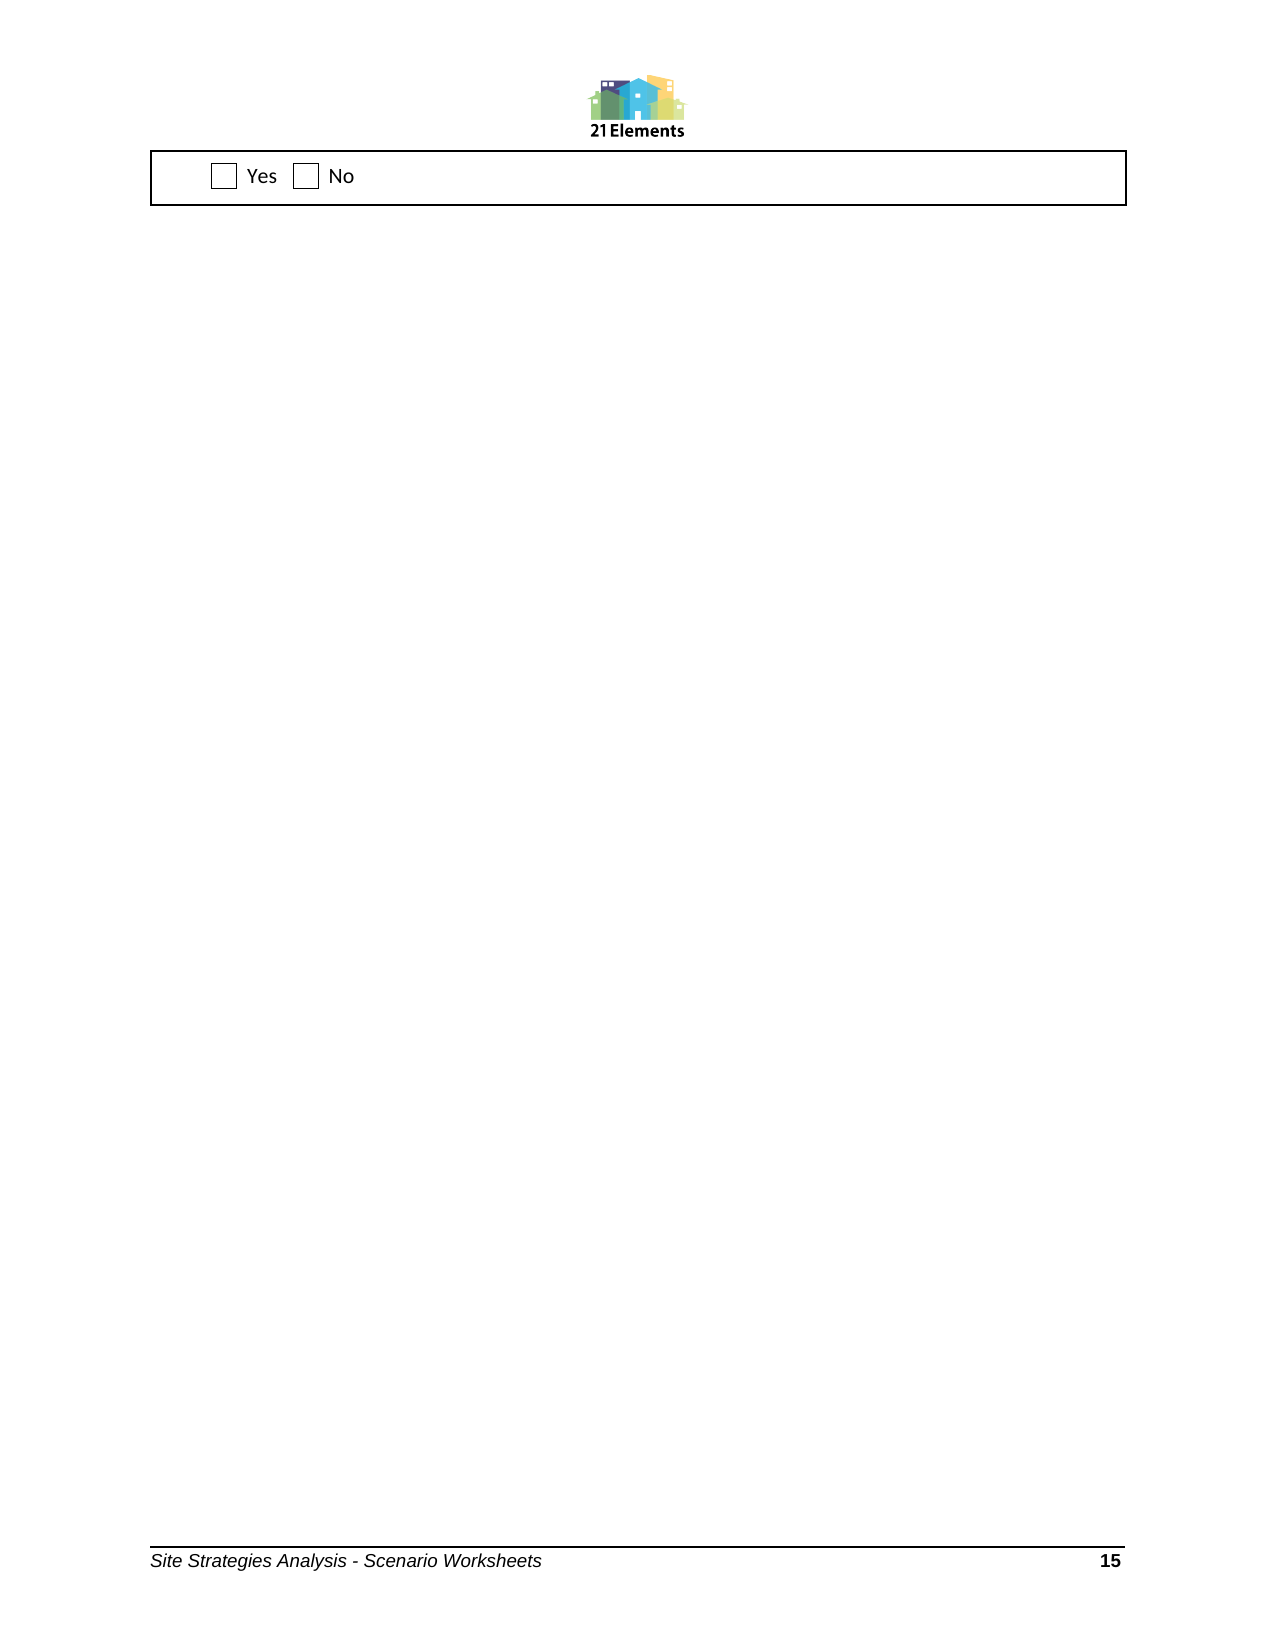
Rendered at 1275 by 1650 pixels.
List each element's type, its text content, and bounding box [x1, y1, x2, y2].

picture [586, 75, 689, 137]
